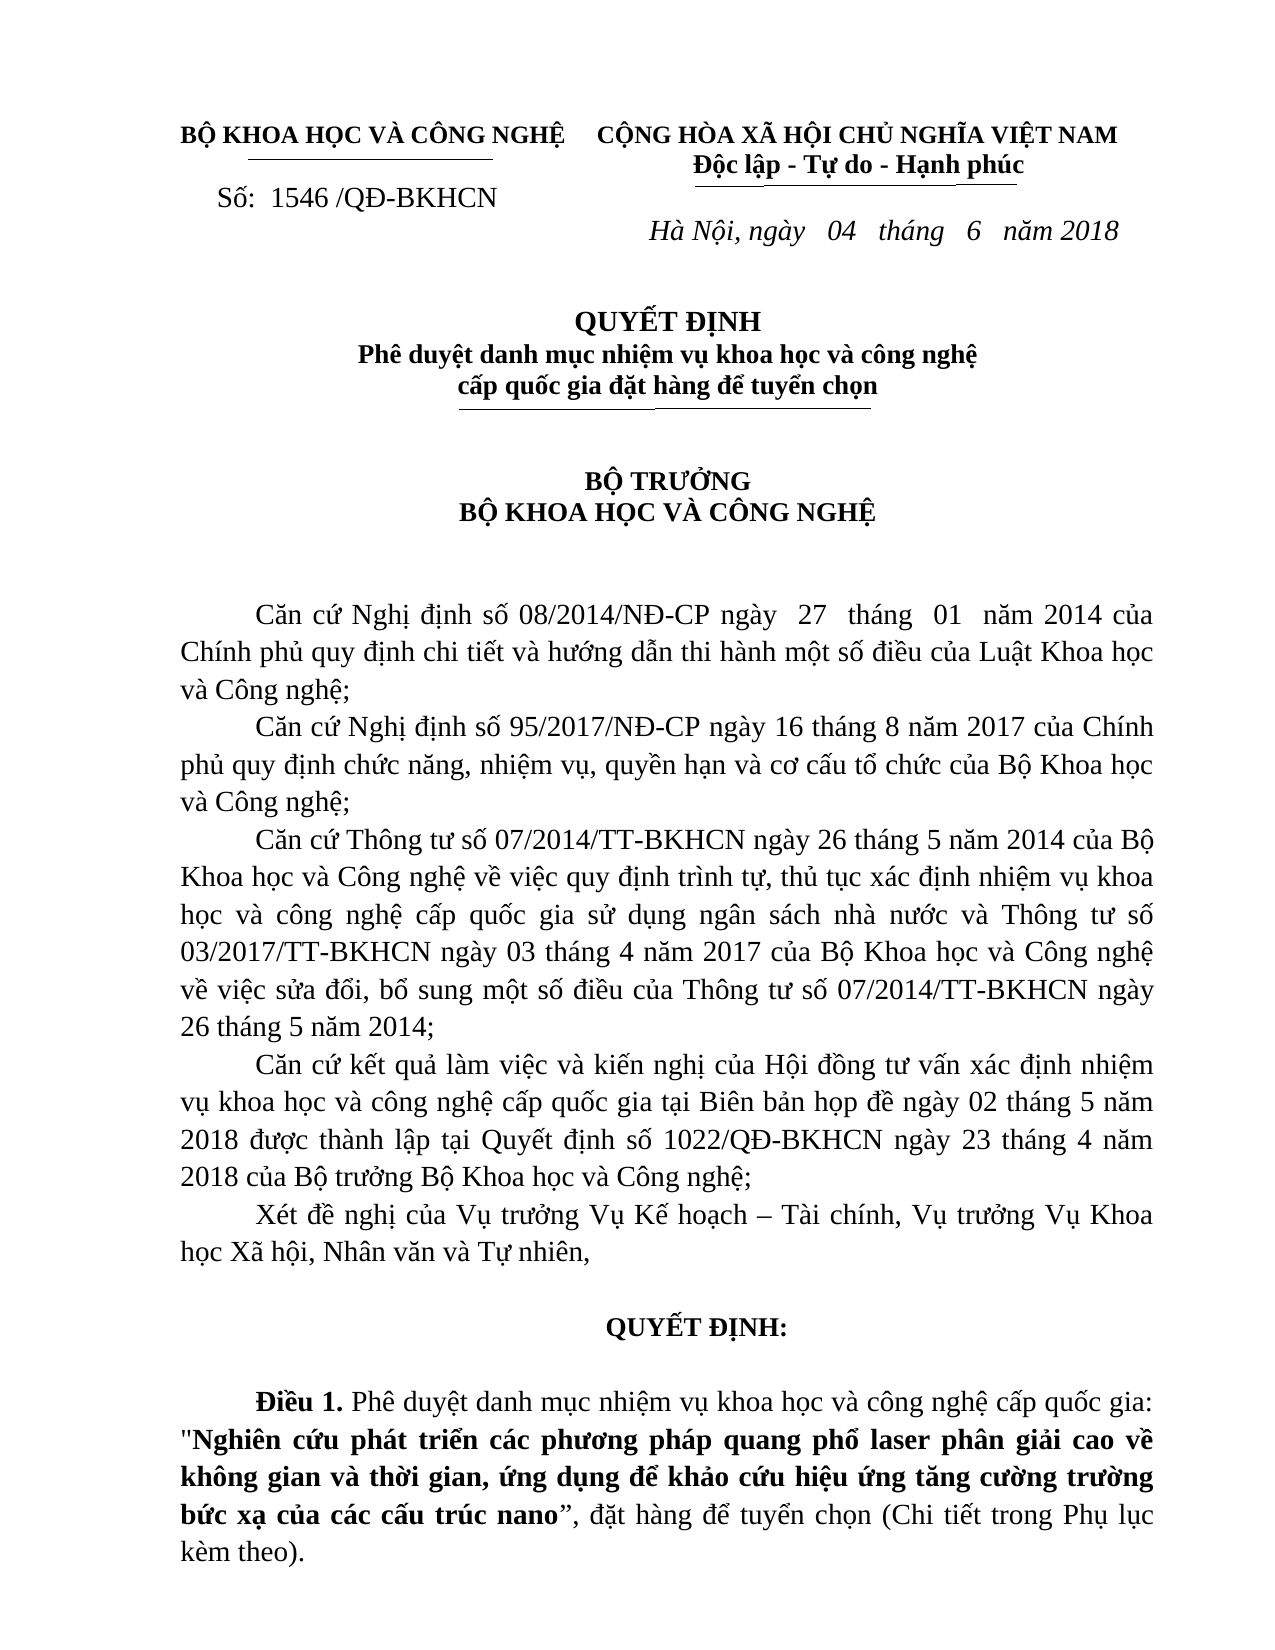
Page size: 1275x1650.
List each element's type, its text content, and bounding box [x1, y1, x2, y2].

text Phê duyệt danh mục nhiệm vụ khoa học và công nghệ [180, 338, 1155, 369]
text Căn cứ kết quả làm việc và kiến nghị của Hội đồng tư vấn xác định nhiệm vụ khoa học và công nghệ cấp quốc gia tại Biên bản họp đề ngày 02 tháng 5 năm 2018 được thành lập tại Quyết định số 1022/QĐ-BKHCN ngày 23 tháng 4 năm 2018 của Bộ trưởng Bộ Khoa học và Công nghệ; [180, 1044, 1155, 1194]
text Điều 1. Phê duyệt danh mục nhiệm vụ khoa học và công nghệ cấp quốc gia: "Nghiên cứu phát triển các phương pháp quang phổ laser phân giải cao về không gian và thời gian, ứng dụng để khảo cứu hiệu ứng tăng cường trường bức xạ của các cấu trúc nano”, đặt hàng để tuyển chọn (Chi tiết trong Phụ lục kèm theo). [180, 1382, 1155, 1569]
text Độc lập - Tự do - Hạnh phúc [180, 149, 1155, 180]
text QUYẾT ĐỊNH [180, 304, 1155, 338]
text Số: 1546 /QĐ-BKHCN [180, 180, 1155, 213]
text Căn cứ Thông tư số 07/2014/TT-BKHCN ngày 26 tháng 5 năm 2014 của Bộ Khoa học và Công nghệ về việc quy định trình tự, thủ tục xác định nhiệm vụ khoa học và công nghệ cấp quốc gia sử dụng ngân sách nhà nước và Thông tư số 03/2017/TT-BKHCN ngày 03 tháng 4 năm 2017 của Bộ Khoa học và Công nghệ về việc sửa đổi, bổ sung một số điều của Thông tư số 07/2014/TT-BKHCN ngày 26 tháng 5 năm 2014; [180, 819, 1155, 1044]
text cấp quốc gia đặt hàng để tuyển chọn [180, 369, 1155, 400]
text BỘ KHOA HỌC VÀ CÔNG NGHỆ [180, 496, 1155, 527]
text BỘ KHOA HỌC VÀ CÔNG NGHỆ CỘNG HÒA XÃ HỘI CHỦ NGHĨA VIỆT NAM [180, 120, 1155, 149]
text Xét đề nghị của Vụ trưởng Vụ Kế hoạch – Tài chính, Vụ trưởng Vụ Khoa học Xã hội, Nhân văn và Tự nhiên, [180, 1194, 1155, 1269]
text QUYẾT ĐỊNH: [180, 1307, 1155, 1344]
text Căn cứ Nghị định số 95/2017/NĐ-CP ngày 16 tháng 8 năm 2017 của Chính phủ quy định chức năng, nhiệm vụ, quyền hạn và cơ cấu tổ chức của Bộ Khoa học và Công nghệ; [180, 707, 1155, 819]
text Hà Nội, ngày 04 tháng 6 năm 2018 [180, 213, 1155, 247]
text BỘ TRƯỞNG [180, 465, 1155, 496]
text Căn cứ Nghị định số 08/2014/NĐ-CP ngày 27 tháng 01 năm 2014 của Chính phủ quy định chi tiết và hướng dẫn thi hành một số điều của Luật Khoa học và Công nghệ; [180, 594, 1155, 707]
